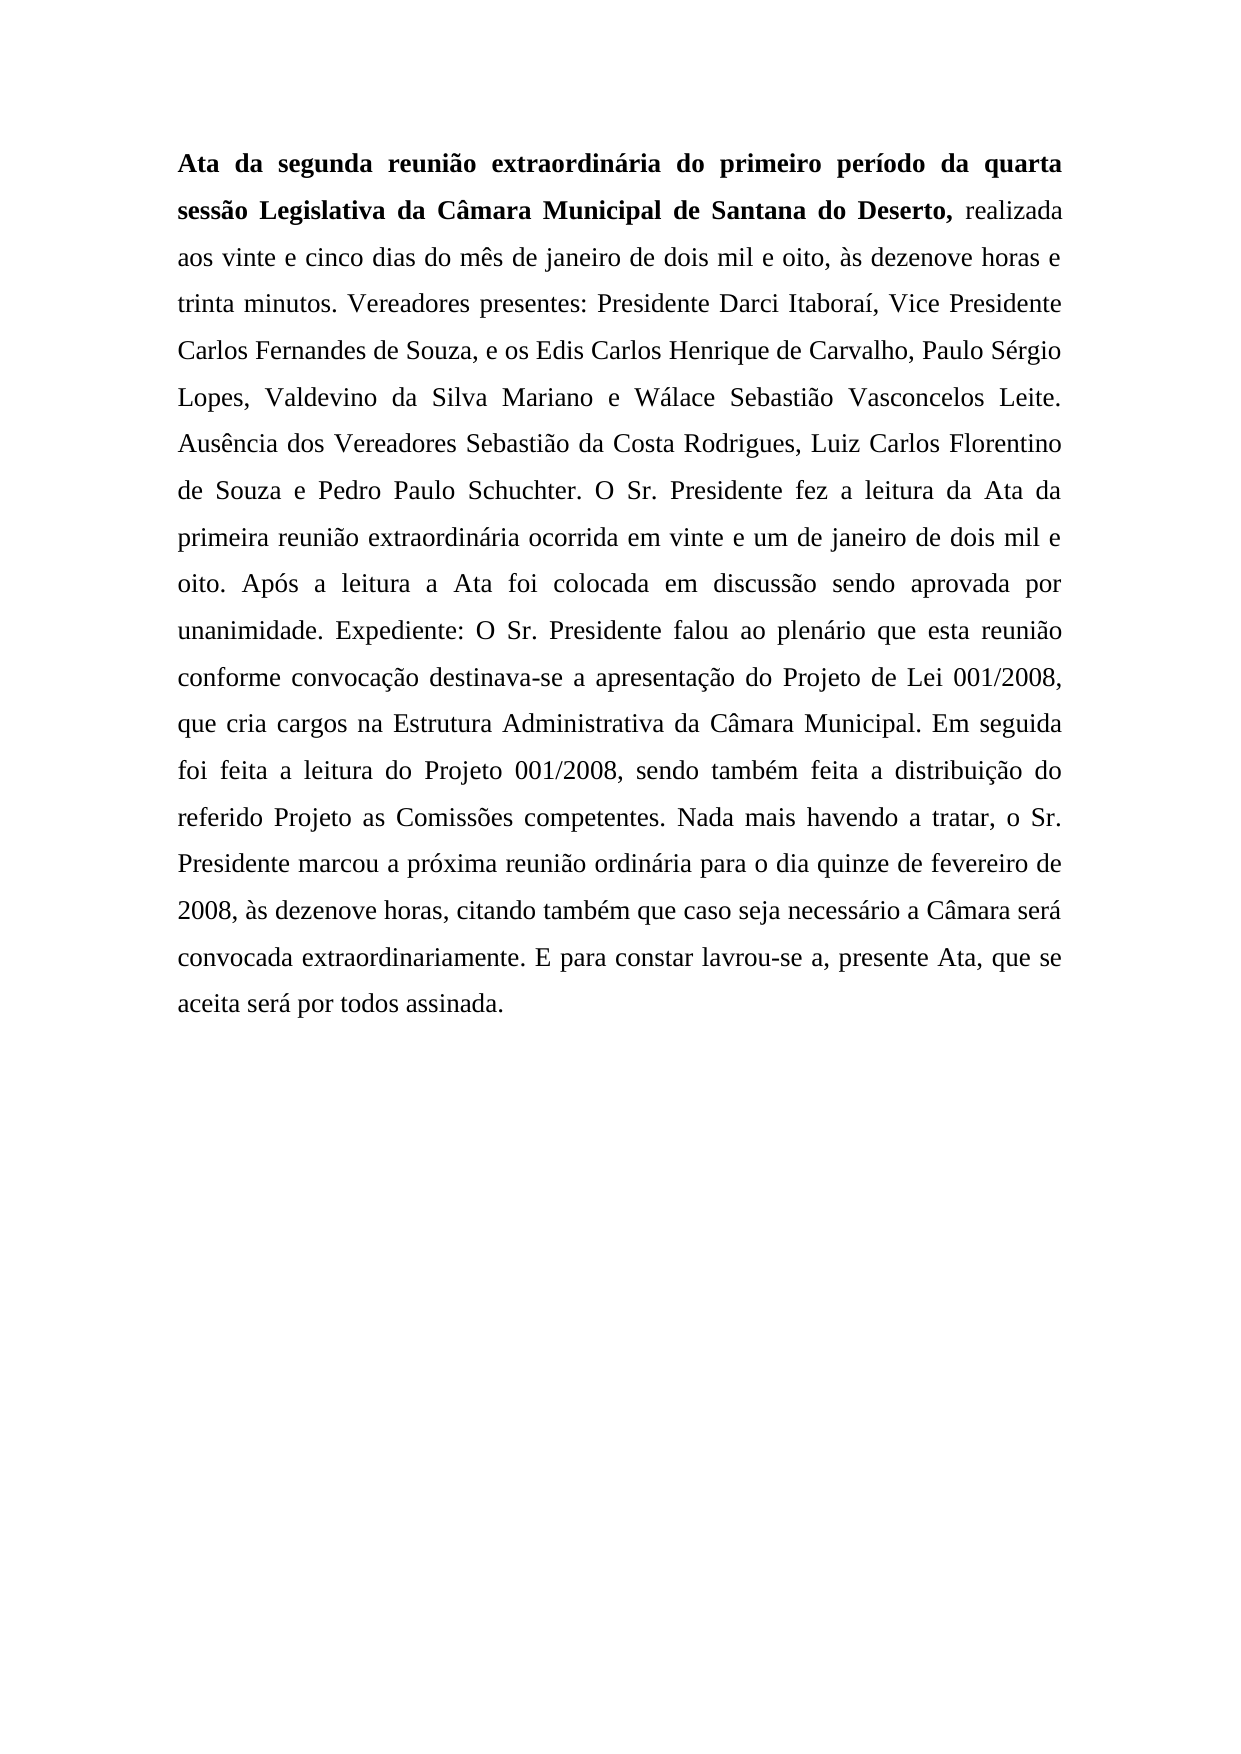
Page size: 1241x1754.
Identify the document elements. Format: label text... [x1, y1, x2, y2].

text Ata da segunda reunião extraordinária do primeiro período da quarta sessão Legislativa da Câmara Municipal de Santana do Deserto, realizada aos vinte e cinco dias do mês de janeiro de dois mil e oito, às dezenove horas e trinta minutos. Vereadores presentes: Presidente Darci Itaboraí, Vice Presidente Carlos Fernandes de Souza, e os Edis Carlos Henrique de Carvalho, Paulo Sérgio Lopes, Valdevino da Silva Mariano e Wálace Sebastião Vasconcelos Leite. Ausência dos Vereadores Sebastião da Costa Rodrigues, Luiz Carlos Florentino de Souza e Pedro Paulo Schuchter. O Sr. Presidente fez a leitura da Ata da primeira reunião extraordinária ocorrida em vinte e um de janeiro de dois mil e oito. Após a leitura a Ata foi colocada em discussão sendo aprovada por unanimidade. Expediente: O Sr. Presidente falou ao plenário que esta reunião conforme convocação destinava-se a apresentação do Projeto de Lei 001/2008, que cria cargos na Estrutura Administrativa da Câmara Municipal. Em seguida foi feita a leitura do Projeto 001/2008, sendo também feita a distribuição do referido Projeto as Comissões competentes. Nada mais havendo a tratar, o Sr. Presidente marcou a próxima reunião ordinária para o dia quinze de fevereiro de 2008, às dezenove horas, citando também que caso seja necessário a Câmara será convocada extraordinariamente. E para constar lavrou-se a, presente Ata, que se aceita será por todos assinada. [177, 148, 1063, 1019]
